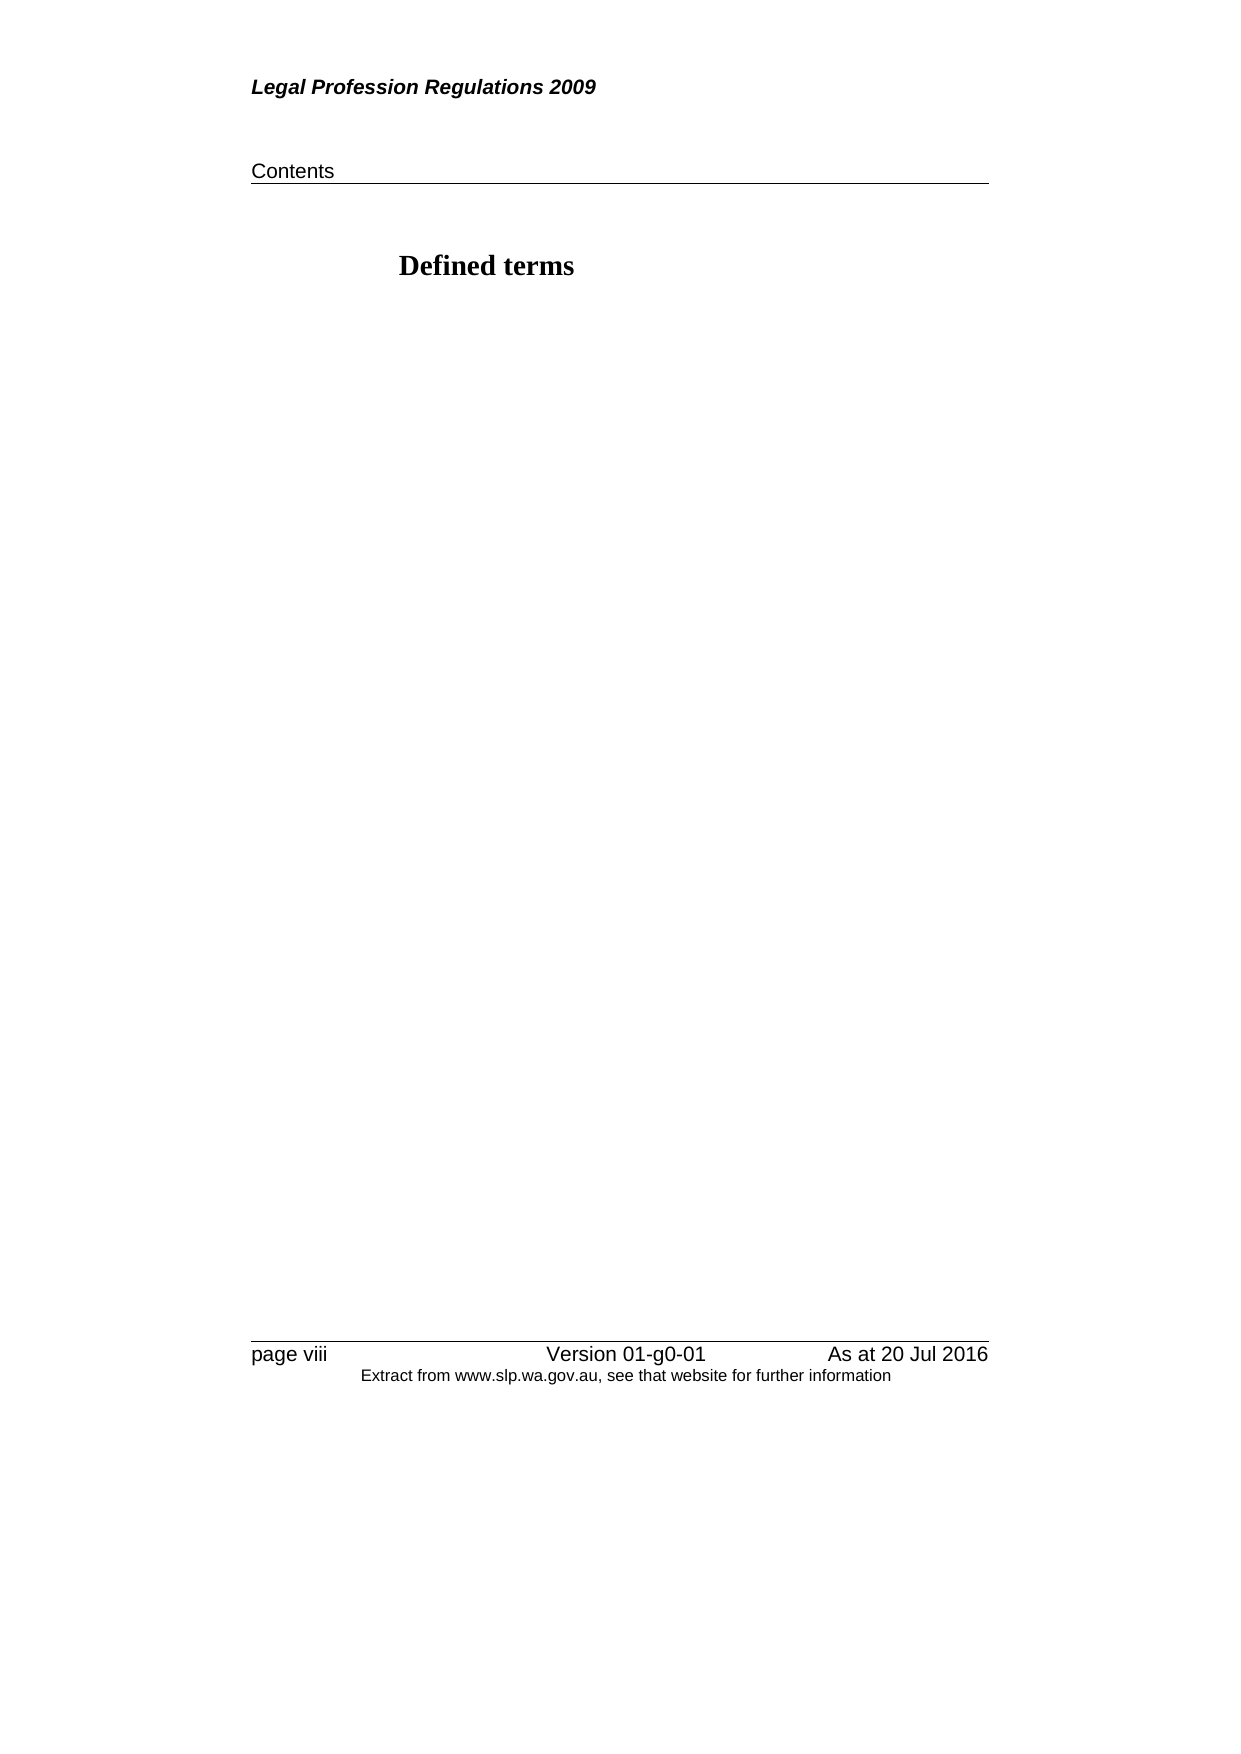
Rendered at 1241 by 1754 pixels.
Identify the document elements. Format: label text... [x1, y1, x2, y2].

text Defined terms [399, 248, 871, 282]
